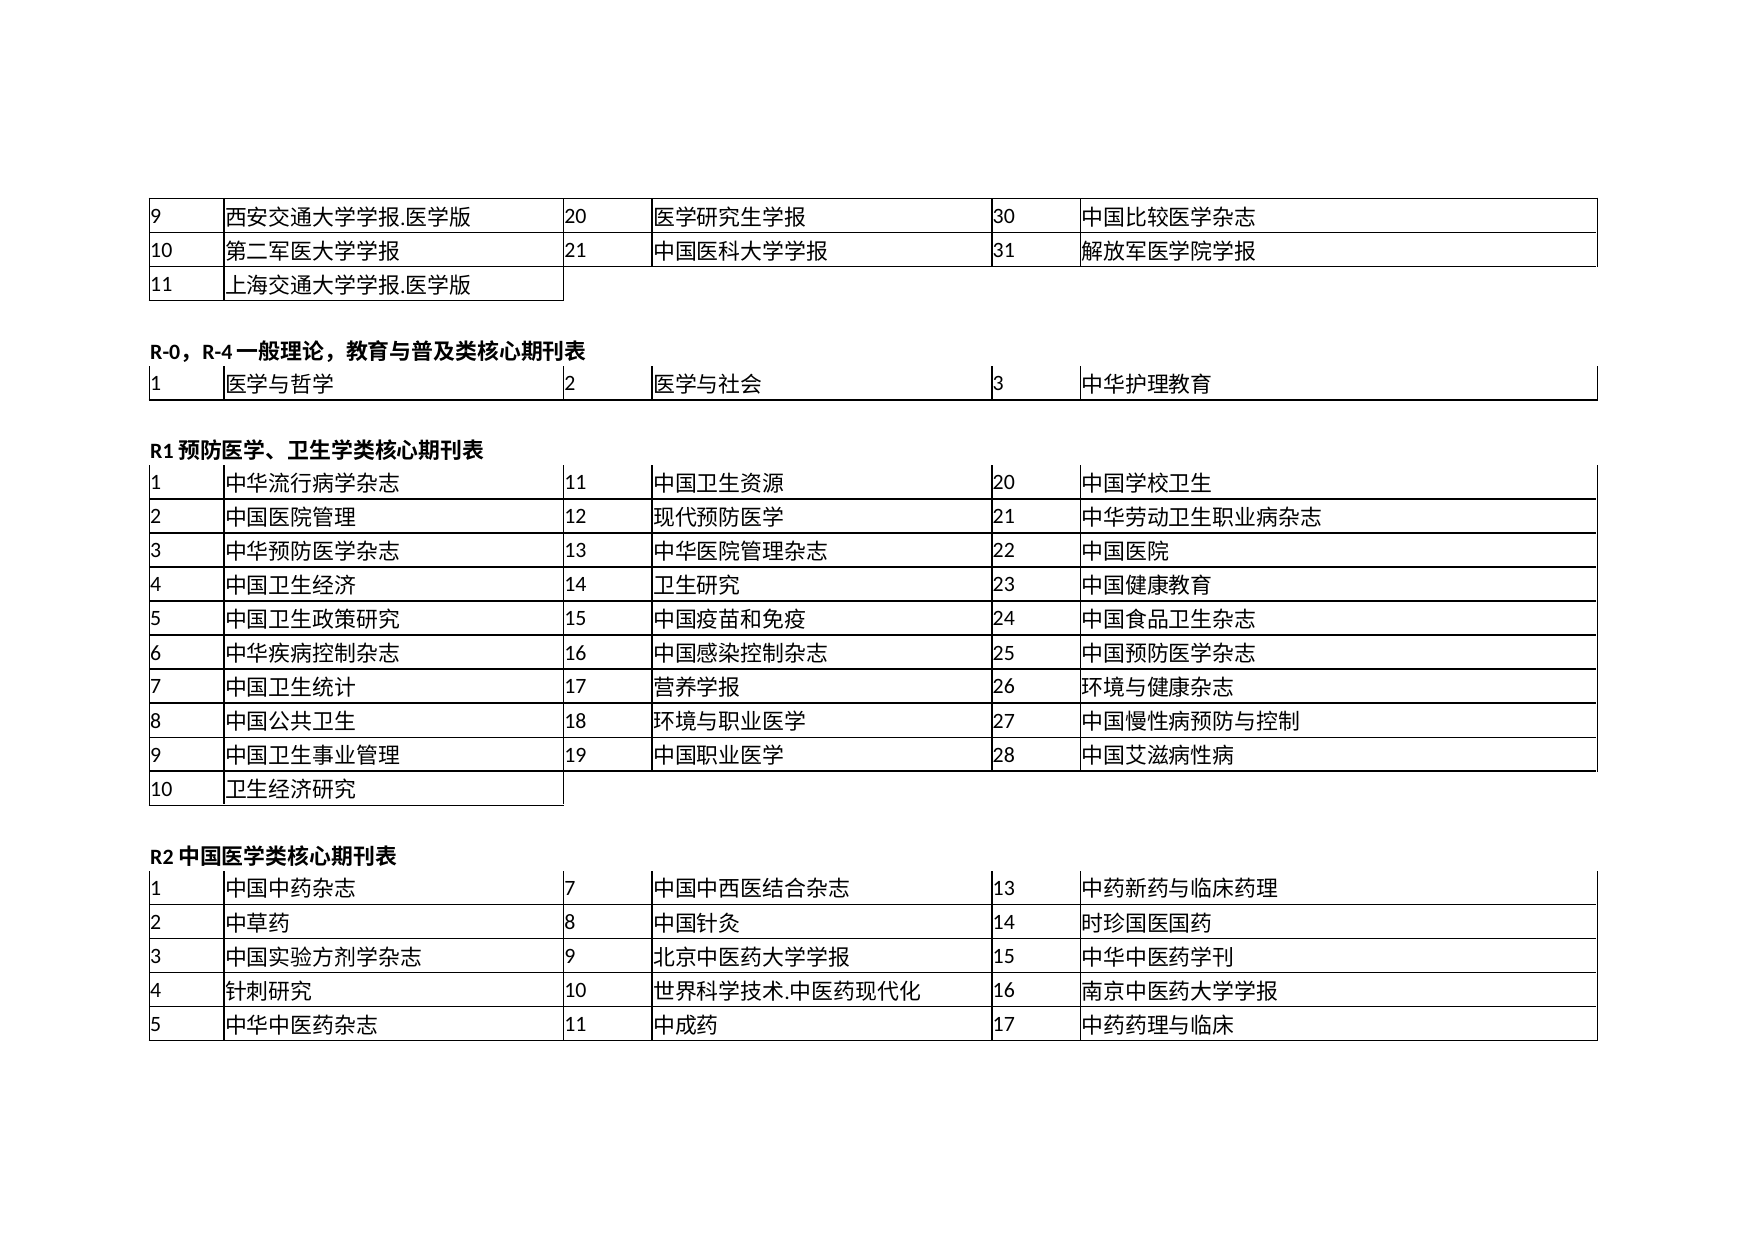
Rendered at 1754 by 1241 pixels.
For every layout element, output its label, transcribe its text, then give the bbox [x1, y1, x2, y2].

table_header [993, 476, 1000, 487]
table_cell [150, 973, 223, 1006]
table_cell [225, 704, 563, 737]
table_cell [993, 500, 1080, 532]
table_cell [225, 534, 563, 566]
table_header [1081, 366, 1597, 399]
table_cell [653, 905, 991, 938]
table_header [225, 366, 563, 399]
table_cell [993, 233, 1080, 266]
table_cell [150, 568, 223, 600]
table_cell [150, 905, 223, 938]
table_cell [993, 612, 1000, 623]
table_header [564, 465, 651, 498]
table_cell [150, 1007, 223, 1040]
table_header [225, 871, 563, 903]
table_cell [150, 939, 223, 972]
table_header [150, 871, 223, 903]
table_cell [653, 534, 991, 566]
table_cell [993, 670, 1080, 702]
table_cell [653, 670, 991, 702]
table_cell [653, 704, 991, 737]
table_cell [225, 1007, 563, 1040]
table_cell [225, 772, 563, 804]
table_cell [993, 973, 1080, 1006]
text R-0，R-4一般理论，教育与普及类核心期刊表 [150, 334, 1604, 366]
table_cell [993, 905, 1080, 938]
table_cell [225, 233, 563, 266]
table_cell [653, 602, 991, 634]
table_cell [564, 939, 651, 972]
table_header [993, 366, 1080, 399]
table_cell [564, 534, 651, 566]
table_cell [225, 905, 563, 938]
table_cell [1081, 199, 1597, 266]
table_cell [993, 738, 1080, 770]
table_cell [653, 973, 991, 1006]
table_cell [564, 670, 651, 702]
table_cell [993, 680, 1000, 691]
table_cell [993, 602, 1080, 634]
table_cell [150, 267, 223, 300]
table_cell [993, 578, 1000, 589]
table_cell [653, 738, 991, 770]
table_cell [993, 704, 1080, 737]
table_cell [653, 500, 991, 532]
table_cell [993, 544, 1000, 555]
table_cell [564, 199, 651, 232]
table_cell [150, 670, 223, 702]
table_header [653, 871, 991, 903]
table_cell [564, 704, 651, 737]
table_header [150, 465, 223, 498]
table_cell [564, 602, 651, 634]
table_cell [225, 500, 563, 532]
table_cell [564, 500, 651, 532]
text R1预防医学、卫生学类核心期刊表 [150, 433, 1604, 465]
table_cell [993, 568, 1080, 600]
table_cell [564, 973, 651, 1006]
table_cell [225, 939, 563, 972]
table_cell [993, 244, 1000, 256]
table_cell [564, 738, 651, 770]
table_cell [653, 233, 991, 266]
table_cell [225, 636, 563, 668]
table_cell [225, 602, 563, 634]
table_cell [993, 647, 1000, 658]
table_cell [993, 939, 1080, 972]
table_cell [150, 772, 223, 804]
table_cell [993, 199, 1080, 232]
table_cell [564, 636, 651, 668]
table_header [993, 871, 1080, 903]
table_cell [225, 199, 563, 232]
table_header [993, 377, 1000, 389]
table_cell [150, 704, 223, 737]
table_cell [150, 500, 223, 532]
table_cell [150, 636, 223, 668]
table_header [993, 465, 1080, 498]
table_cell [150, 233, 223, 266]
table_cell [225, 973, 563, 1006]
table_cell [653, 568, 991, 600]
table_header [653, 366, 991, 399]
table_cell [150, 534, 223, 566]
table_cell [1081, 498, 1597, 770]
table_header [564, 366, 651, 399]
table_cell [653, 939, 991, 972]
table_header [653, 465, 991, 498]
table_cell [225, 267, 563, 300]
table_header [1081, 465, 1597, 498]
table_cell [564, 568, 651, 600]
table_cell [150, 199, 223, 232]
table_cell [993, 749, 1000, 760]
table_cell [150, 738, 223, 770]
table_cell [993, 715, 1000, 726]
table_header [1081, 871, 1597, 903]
text R2中国医学类核心期刊表 [150, 838, 1604, 871]
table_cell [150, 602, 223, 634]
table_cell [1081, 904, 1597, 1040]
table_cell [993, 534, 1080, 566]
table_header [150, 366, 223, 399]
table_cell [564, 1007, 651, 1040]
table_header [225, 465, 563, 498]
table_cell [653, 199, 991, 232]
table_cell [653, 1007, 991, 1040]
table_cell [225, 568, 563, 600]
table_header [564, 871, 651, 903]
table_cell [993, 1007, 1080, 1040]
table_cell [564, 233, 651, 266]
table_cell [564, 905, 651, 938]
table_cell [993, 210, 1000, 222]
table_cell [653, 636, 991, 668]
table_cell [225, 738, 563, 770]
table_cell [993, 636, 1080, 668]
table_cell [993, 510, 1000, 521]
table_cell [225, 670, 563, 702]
